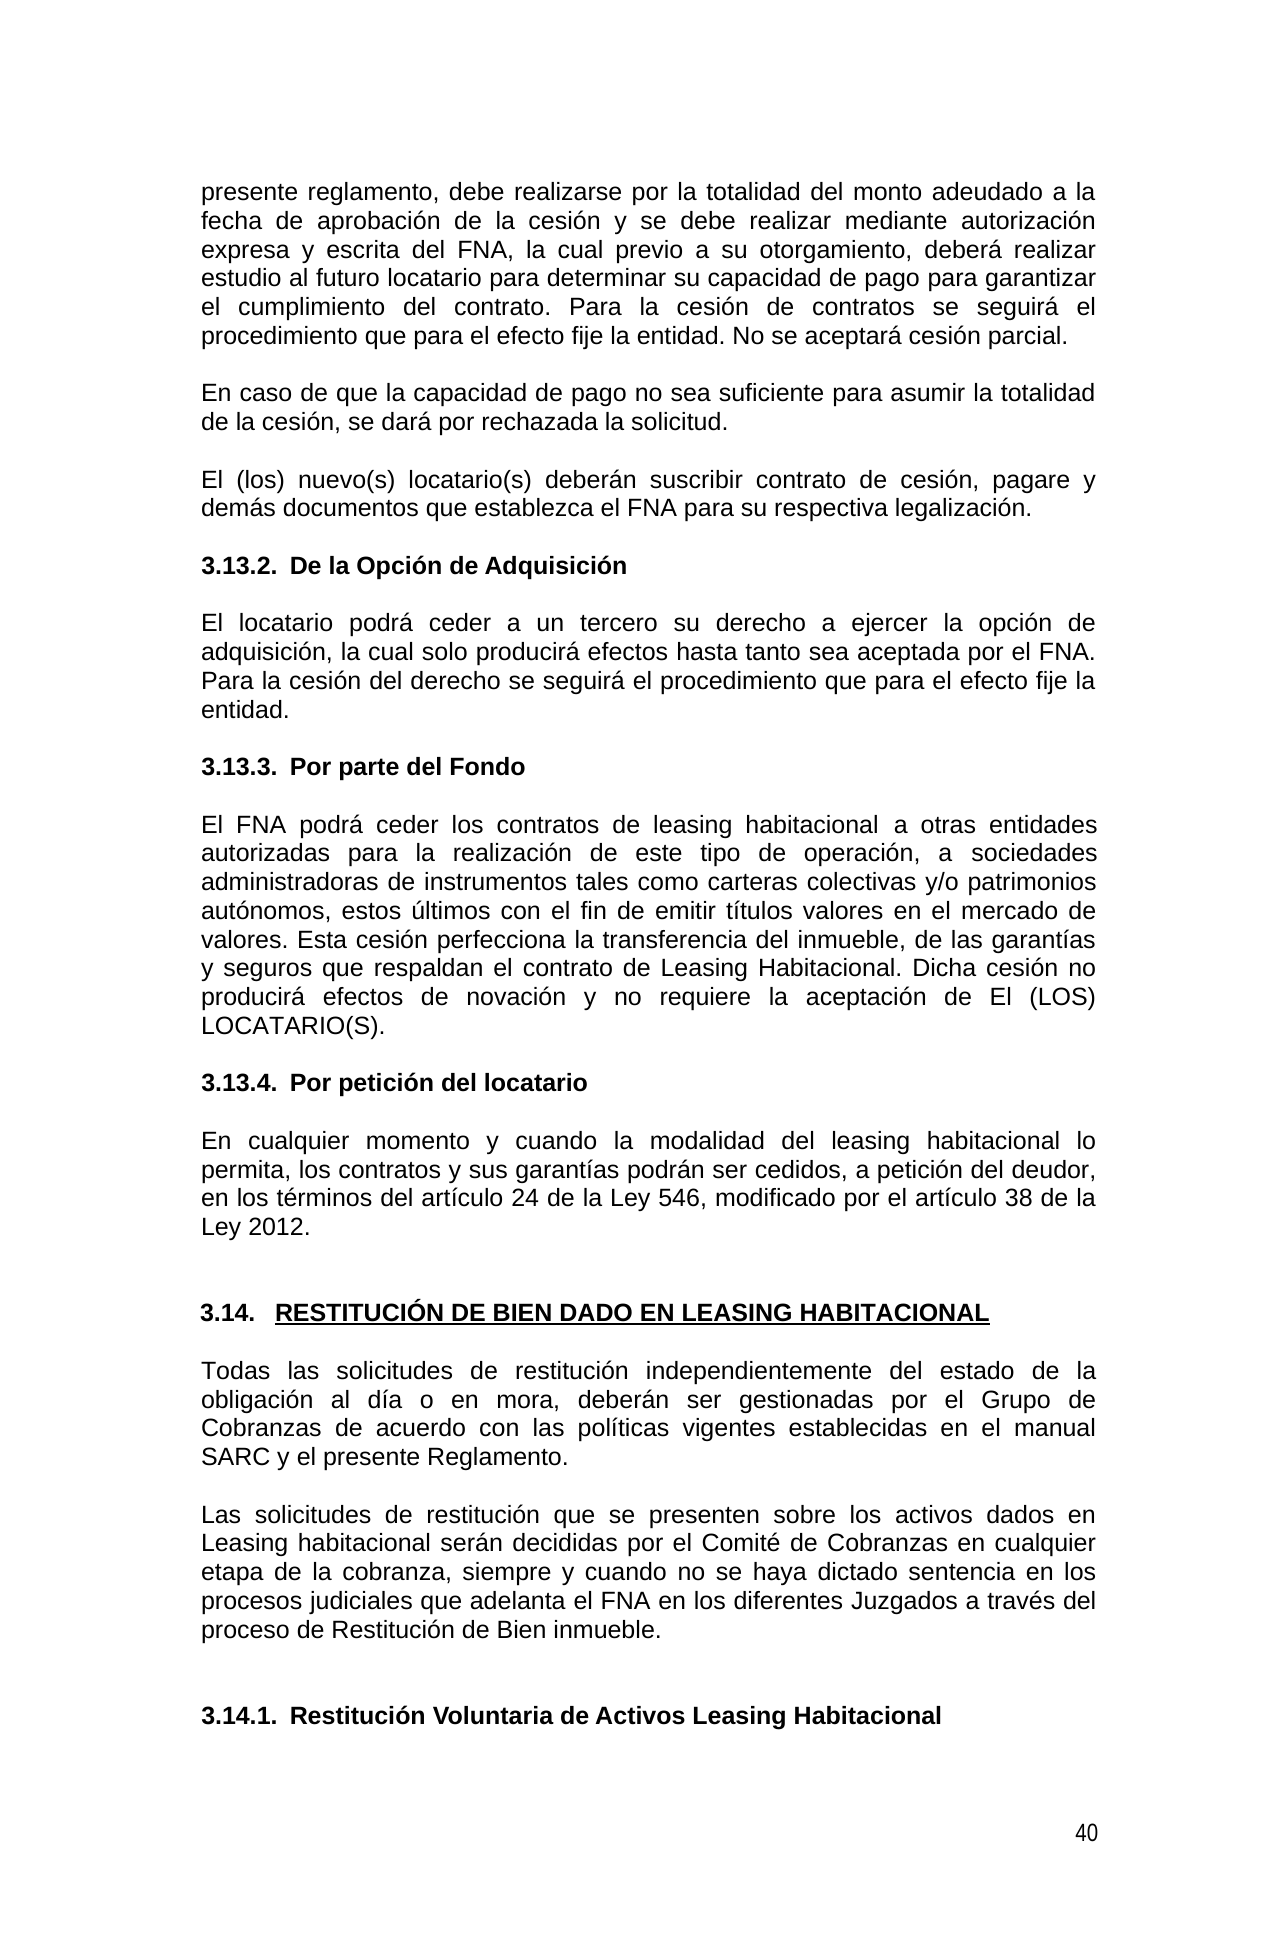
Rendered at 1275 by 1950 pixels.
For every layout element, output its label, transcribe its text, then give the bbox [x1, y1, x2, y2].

subtitle Por parte del Fondo [201, 752, 1098, 781]
subtitle Por petición del locatario [201, 1068, 1098, 1097]
subtitle De la Opción de Adquisición [201, 551, 1098, 580]
text El FNA podrá ceder los contratos de leasing habitacional a otras entidades autorizadas para la realización de este tipo de operación, a sociedades administradoras de instrumentos tales como carteras colectivas y/o patrimonios autónomos, estos últimos con el fin de emitir títulos valores en el mercado de valores. Esta cesión perfecciona la transferencia del inmueble, de las garantías y seguros que respaldan el contrato de Leasing Habitacional. Dicha cesión no producirá efectos de novación y no requiere la aceptación de El (LOS) LOCATARIO(S). [201, 810, 1098, 1040]
text En cualquier momento y cuando la modalidad del leasing habitacional lo permita, los contratos y sus garantías podrán ser cedidos, a petición del deudor, en los términos del artículo 24 de la Ley 546, modificado por el artículo 38 de la Ley 2012. [201, 1126, 1098, 1241]
text En caso de que la capacidad de pago no sea suficiente para asumir la totalidad de la cesión, se dará por rechazada la solicitud. [201, 378, 1098, 436]
text Las solicitudes de restitución que se presenten sobre los activos dados en Leasing habitacional serán decididas por el Comité de Cobranzas en cualquier etapa de la cobranza, siempre y cuando no se haya dictado sentencia en los procesos judiciales que adelanta el FNA en los diferentes Juzgados a través del proceso de Restitución de Bien inmueble. [201, 1499, 1098, 1643]
subtitle Restitución Voluntaria de Activos Leasing Habitacional [201, 1701, 1098, 1729]
text El (los) nuevo(s) locatario(s) deberán suscribir contrato de cesión, pagare y demás documentos que establezca el FNA para su respectiva legalización. [201, 465, 1098, 522]
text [201, 177, 1098, 350]
text El locatario podrá ceder a un tercero su derecho a ejercer la opción de adquisición, la cual solo producirá efectos hasta tanto sea aceptada por el FNA. Para la cesión del derecho se seguirá el procedimiento que para el efecto fije la entidad. [201, 608, 1098, 723]
text Todas las solicitudes de restitución independientemente del estado de la obligación al día o en mora, deberán ser gestionadas por el Grupo de Cobranzas de acuerdo con las políticas vigentes establecidas en el manual SARC y el presente Reglamento. [201, 1356, 1098, 1471]
subtitle RESTITUCIÓN DE BIEN DADO EN LEASING HABITACIONAL [200, 1298, 1098, 1327]
